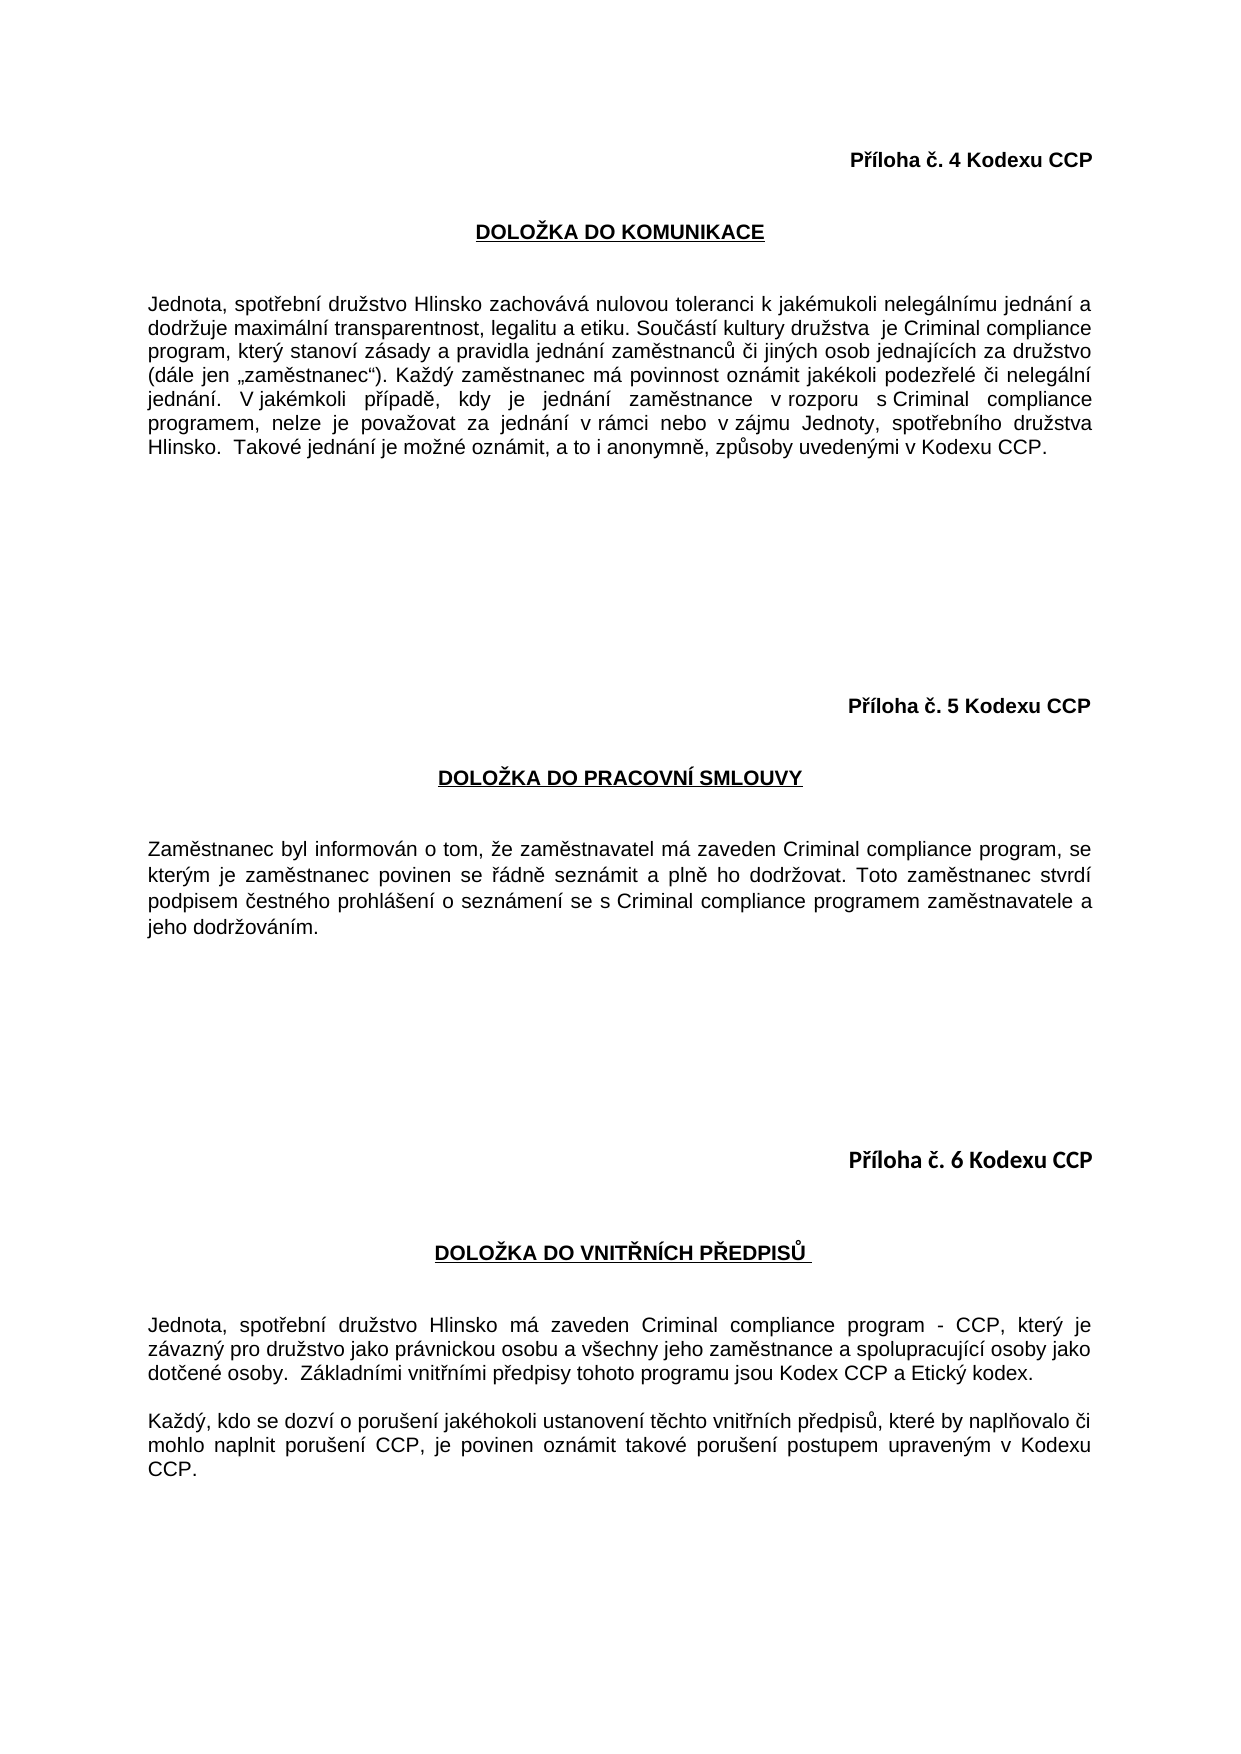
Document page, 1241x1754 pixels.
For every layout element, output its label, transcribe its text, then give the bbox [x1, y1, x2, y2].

text Každý, kdo se dozví o porušení jakéhokoli ustanovení těchto vnitřních předpisů, které by naplňovalo či mohlo naplnit porušení CCP, je povinen oznámit takové porušení postupem upraveným v Kodexu CCP. [148, 1409, 1093, 1481]
text Zaměstnanec byl informován o tom, že zaměstnavatel má zaveden Criminal compliance program, se kterým je zaměstnanec povinen se řádně seznámit a plně ho dodržovat. Toto zaměstnanec stvrdí podpisem čestného prohlášení o seznámení se s Criminal compliance programem zaměstnavatele a jeho dodržováním. [148, 837, 1093, 939]
text DOLOŽKA DO VNITŘNÍCH PŘEDPISŮ [148, 1241, 1093, 1265]
text DOLOŽKA DO PRACOVNÍ SMLOUVY [148, 765, 1093, 789]
text Jednota, spotřební družstvo Hlinsko má zaveden Criminal compliance program - CCP, který je závazný pro družstvo jako právnickou osobu a všechny jeho zaměstnance a spolupracující osoby jako dotčené osoby. Základními vnitřními předpisy tohoto programu jsou Kodex CCP a Etický kodex. [148, 1313, 1093, 1385]
text Příloha č. 4 Kodexu CCP [148, 148, 1093, 172]
text Příloha č. 5 Kodexu CCP [148, 693, 1093, 717]
text Jednota, spotřební družstvo Hlinsko zachovává nulovou toleranci k jakémukoli nelegálnímu jednání a dodržuje maximální transparentnost, legalitu a etiku. Součástí kultury družstva je Criminal compliance program, který stanoví zásady a pravidla jednání zaměstnanců či jiných osob jednajících za družstvo (dále jen „zaměstnanec“). Každý zaměstnanec má povinnost oznámit jakékoli podezřelé či nelegální jednání. V jakémkoli případě, kdy je jednání zaměstnance v rozporu s Criminal compliance programem, nelze je považovat za jednání v rámci nebo v zájmu Jednoty, spotřebního družstva Hlinsko. Takové jednání je možné oznámit, a to i anonymně, způsoby uvedenými v Kodexu CCP. [148, 291, 1093, 459]
text DOLOŽKA DO KOMUNIKACE [148, 219, 1093, 243]
text Příloha č. 6 Kodexu CCP [148, 1145, 1093, 1175]
